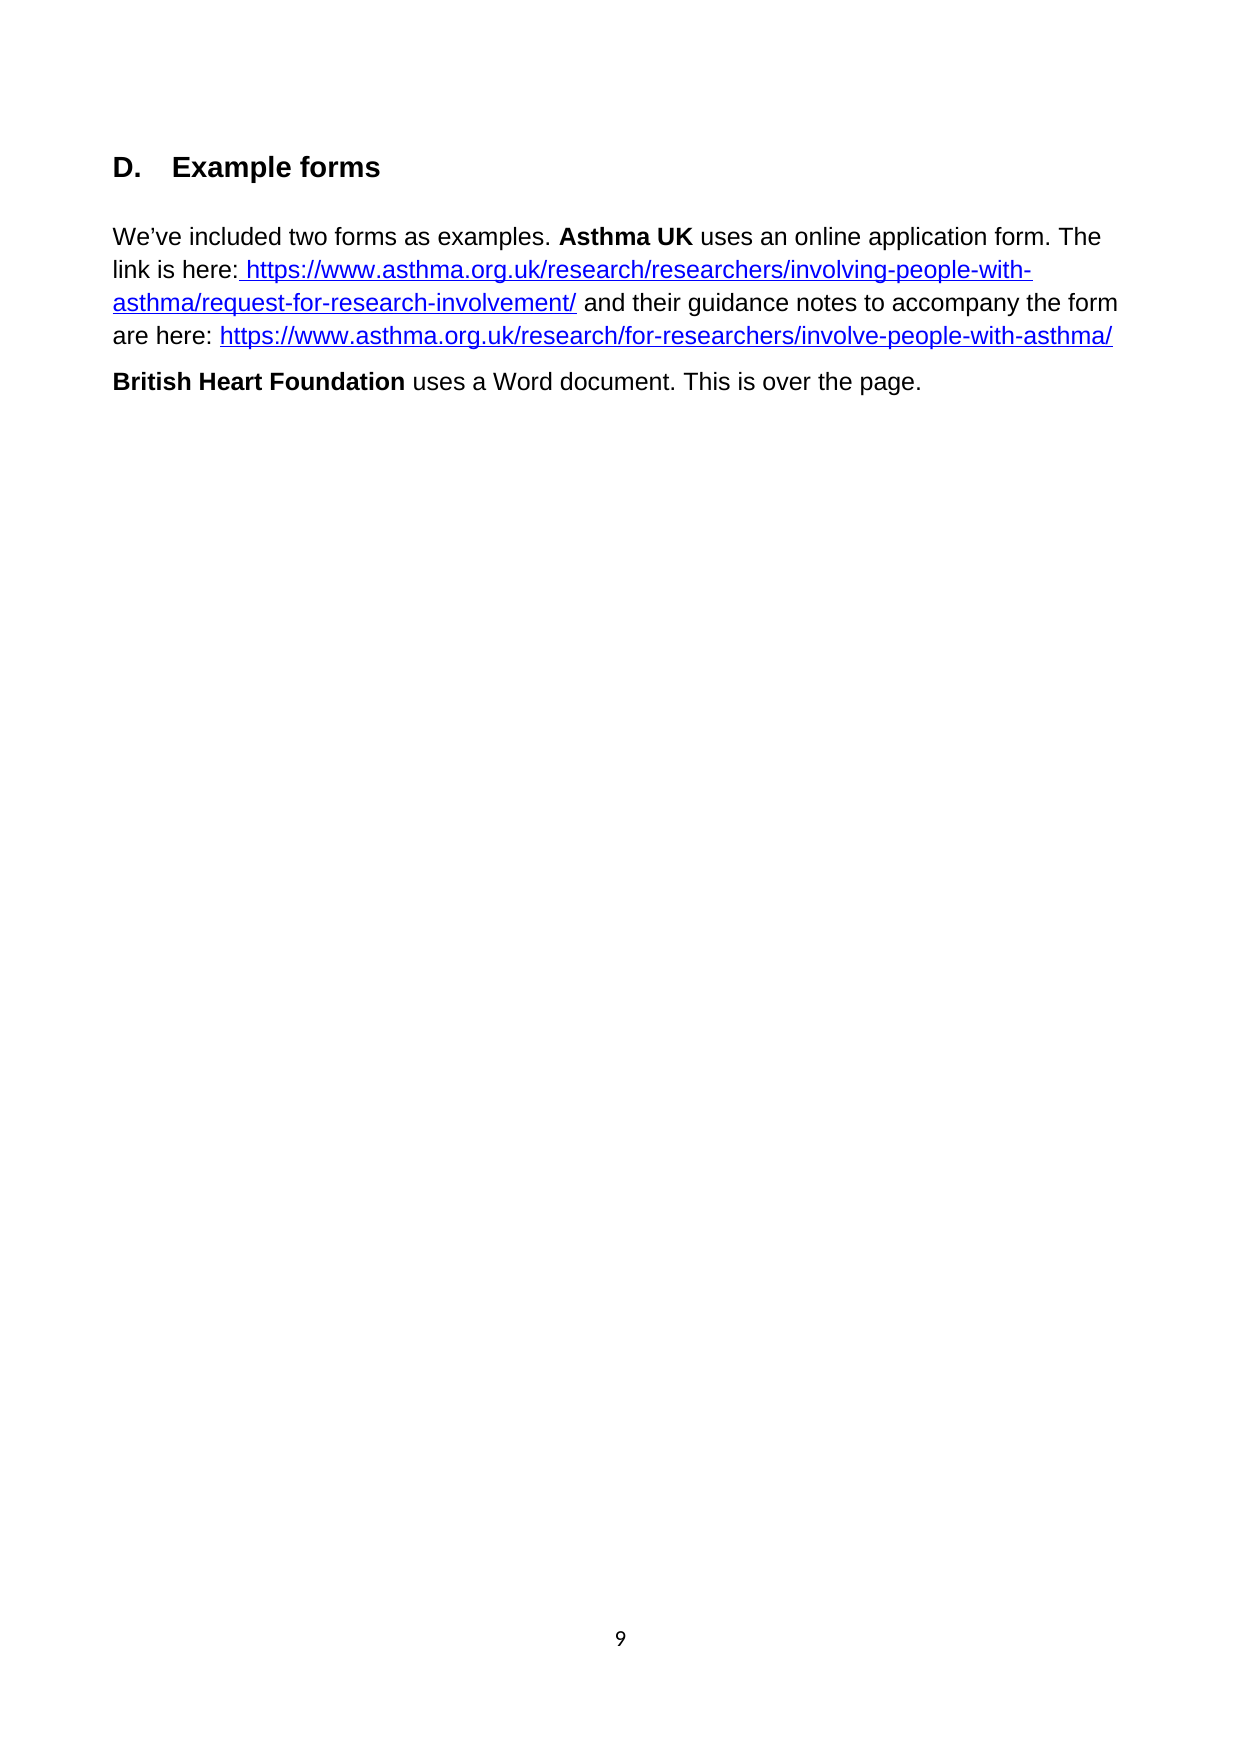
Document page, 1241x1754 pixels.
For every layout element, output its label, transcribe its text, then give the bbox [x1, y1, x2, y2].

list Example forms [112, 150, 1128, 183]
text We’ve included two forms as examples. Asthma UK uses an online application form. The link is here: https://www.asthma.org.uk/research/researchers/involving-people-with-asthma/request-for-research-involvement/ and their guidance notes to accompany the form are here: https://www.asthma.org.uk/research/for-researchers/involve-people-with-asthma/ [112, 222, 1128, 350]
text British Heart Foundation uses a Word document. This is over the page. [112, 367, 1128, 395]
